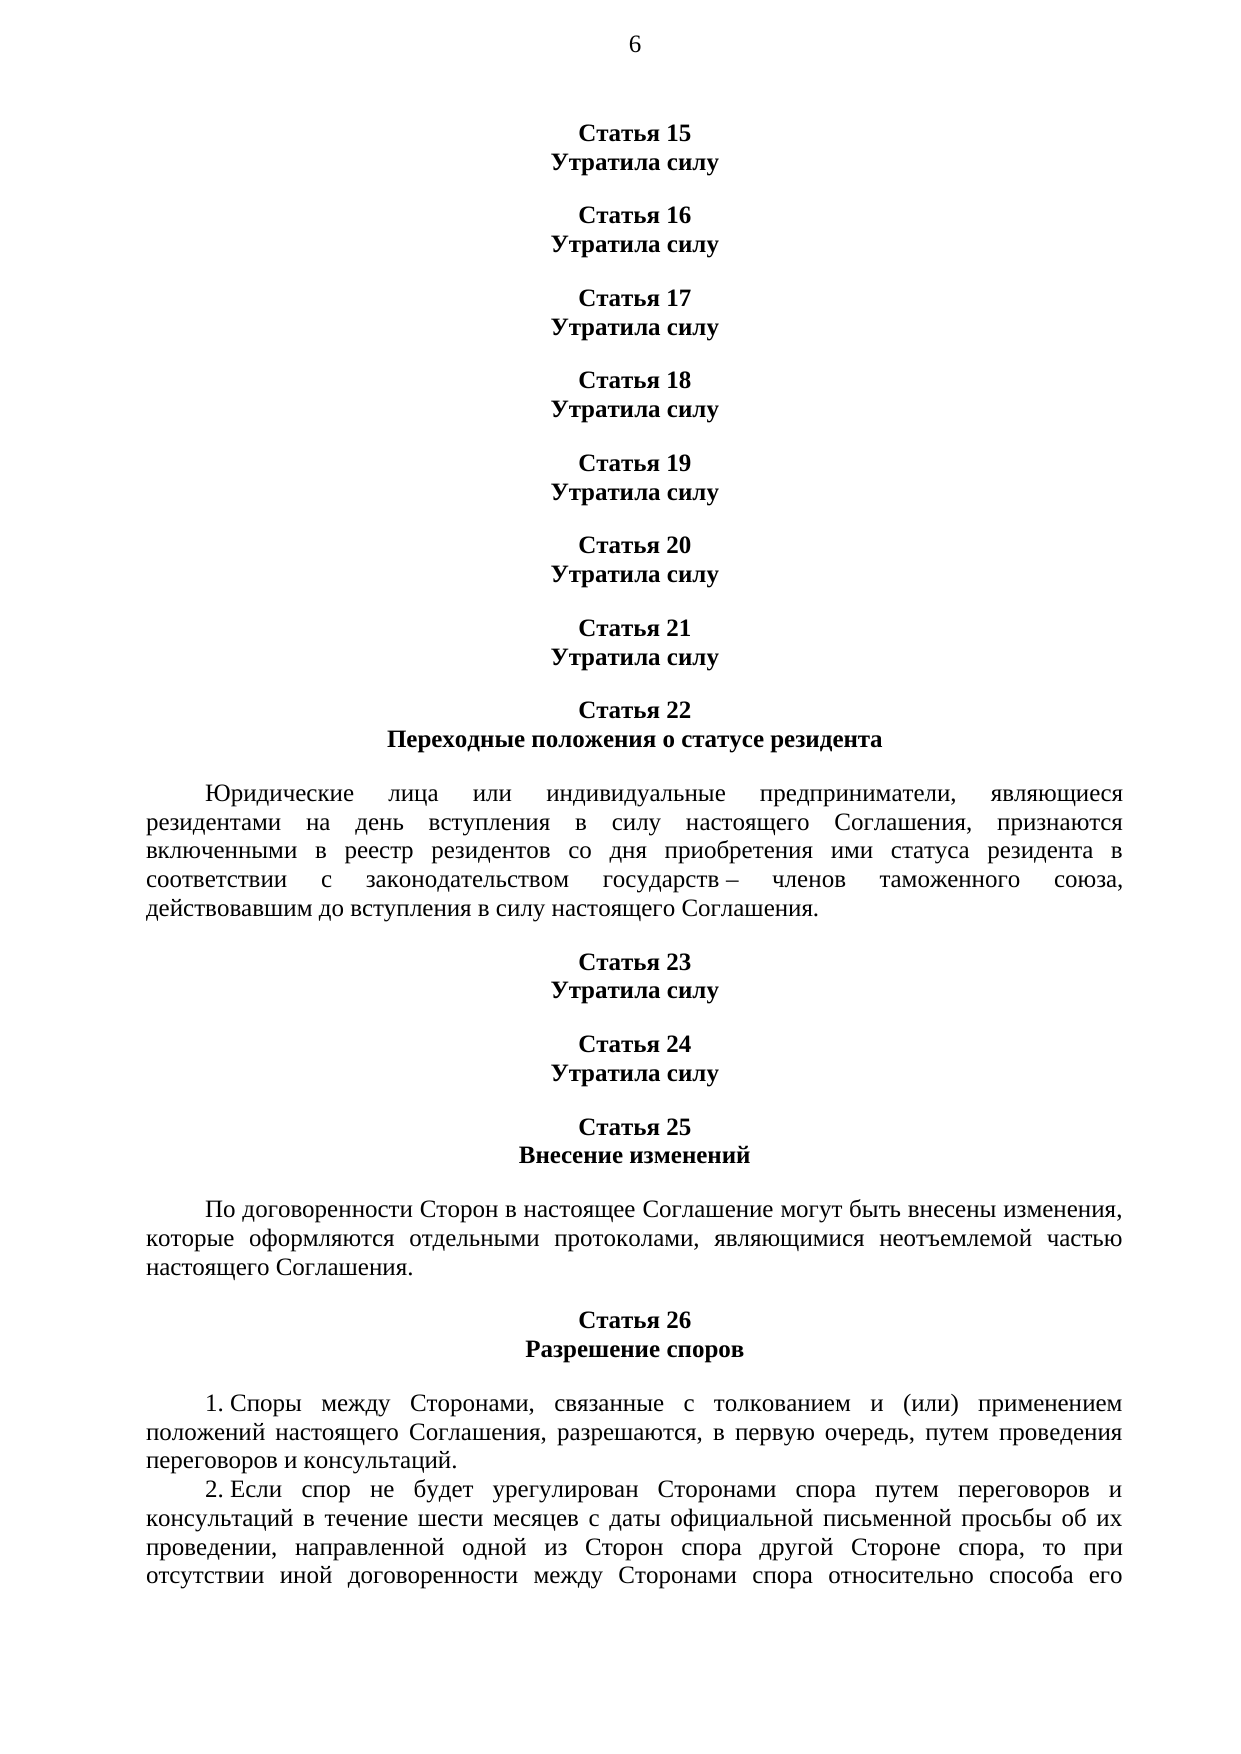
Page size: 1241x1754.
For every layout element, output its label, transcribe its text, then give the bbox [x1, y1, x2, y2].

text Статья 17 Утратила силу [146, 283, 1123, 341]
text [146, 1474, 1123, 1589]
text Статья 22 Переходные положения о статусе резидента [146, 696, 1123, 753]
text Статья 25 Внесение изменений [146, 1112, 1123, 1169]
text По договоренности Сторон в настоящее Соглашение могут быть внесены изменения, которые оформляются отдельными протоколами, являющимися неотъемлемой частью настоящего Соглашения. [146, 1194, 1123, 1281]
text Статья 26 Разрешение споров [146, 1306, 1123, 1363]
text Статья 16 Утратила силу [146, 201, 1123, 258]
text Статья 15 Утратила силу [146, 118, 1123, 176]
text Статья 21 Утратила силу [146, 613, 1123, 671]
text Статья 20 Утратила силу [146, 531, 1123, 588]
text Статья 18 Утратила силу [146, 366, 1123, 423]
text Статья 23 Утратила силу [146, 947, 1123, 1004]
text Юридические лица или индивидуальные предприниматели, являющиеся резидентами на день вступления в силу настоящего Соглашения, признаются включенными в реестр резидентов со дня приобретения ими статуса резидента в соответствии с законодательством государств – членов таможенного союза, действовавшим до вступления в силу настоящего Соглашения. [146, 778, 1123, 922]
text Статья 19 Утратила силу [146, 448, 1123, 506]
text Статья 24 Утратила силу [146, 1029, 1123, 1087]
text 1. Споры между Сторонами, связанные с толкованием и (или) применением положений настоящего Соглашения, разрешаются, в первую очередь, путем проведения переговоров и консультаций. [146, 1388, 1123, 1474]
